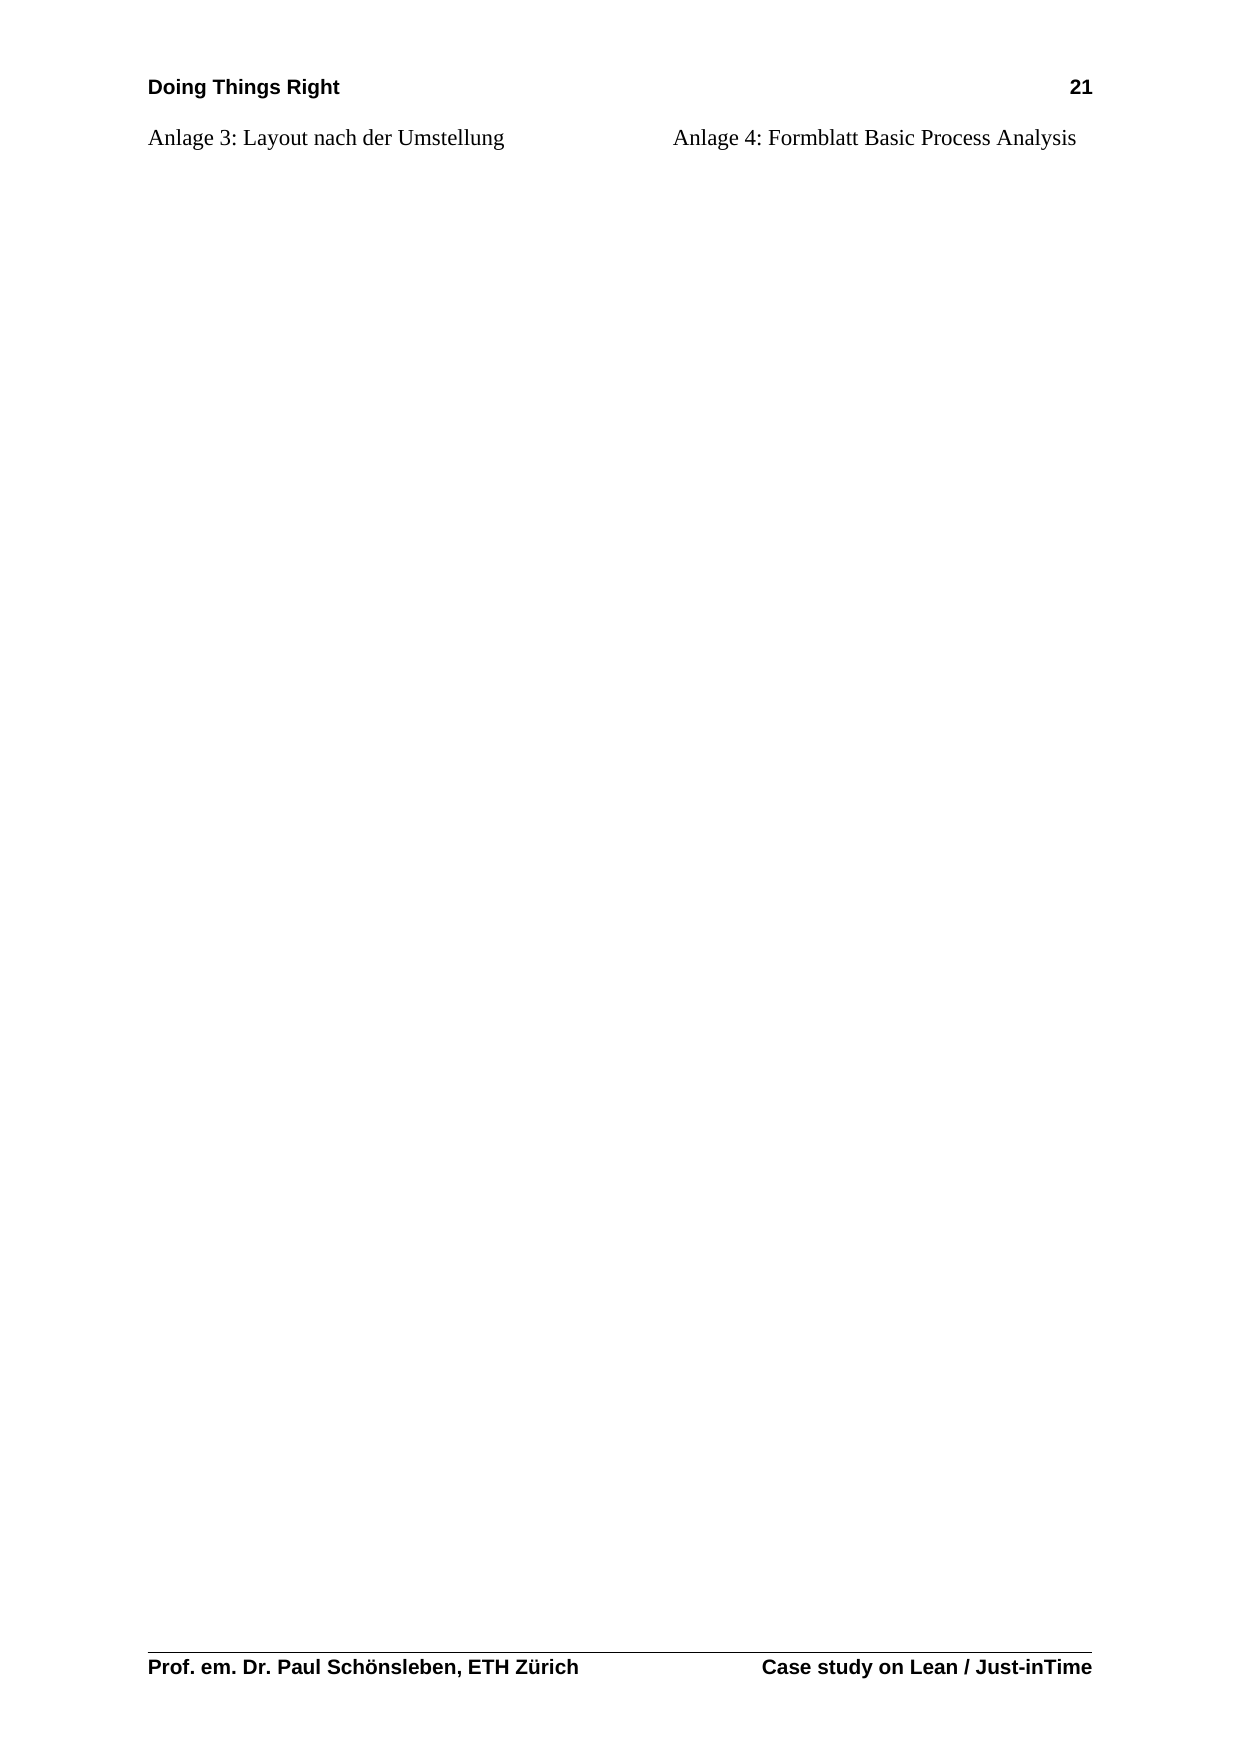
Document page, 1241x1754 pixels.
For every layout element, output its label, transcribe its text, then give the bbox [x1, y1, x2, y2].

text Anlage 3: Layout nach der Umstellung Anlage 4: Formblatt Basic Process Analysis [148, 124, 1092, 150]
